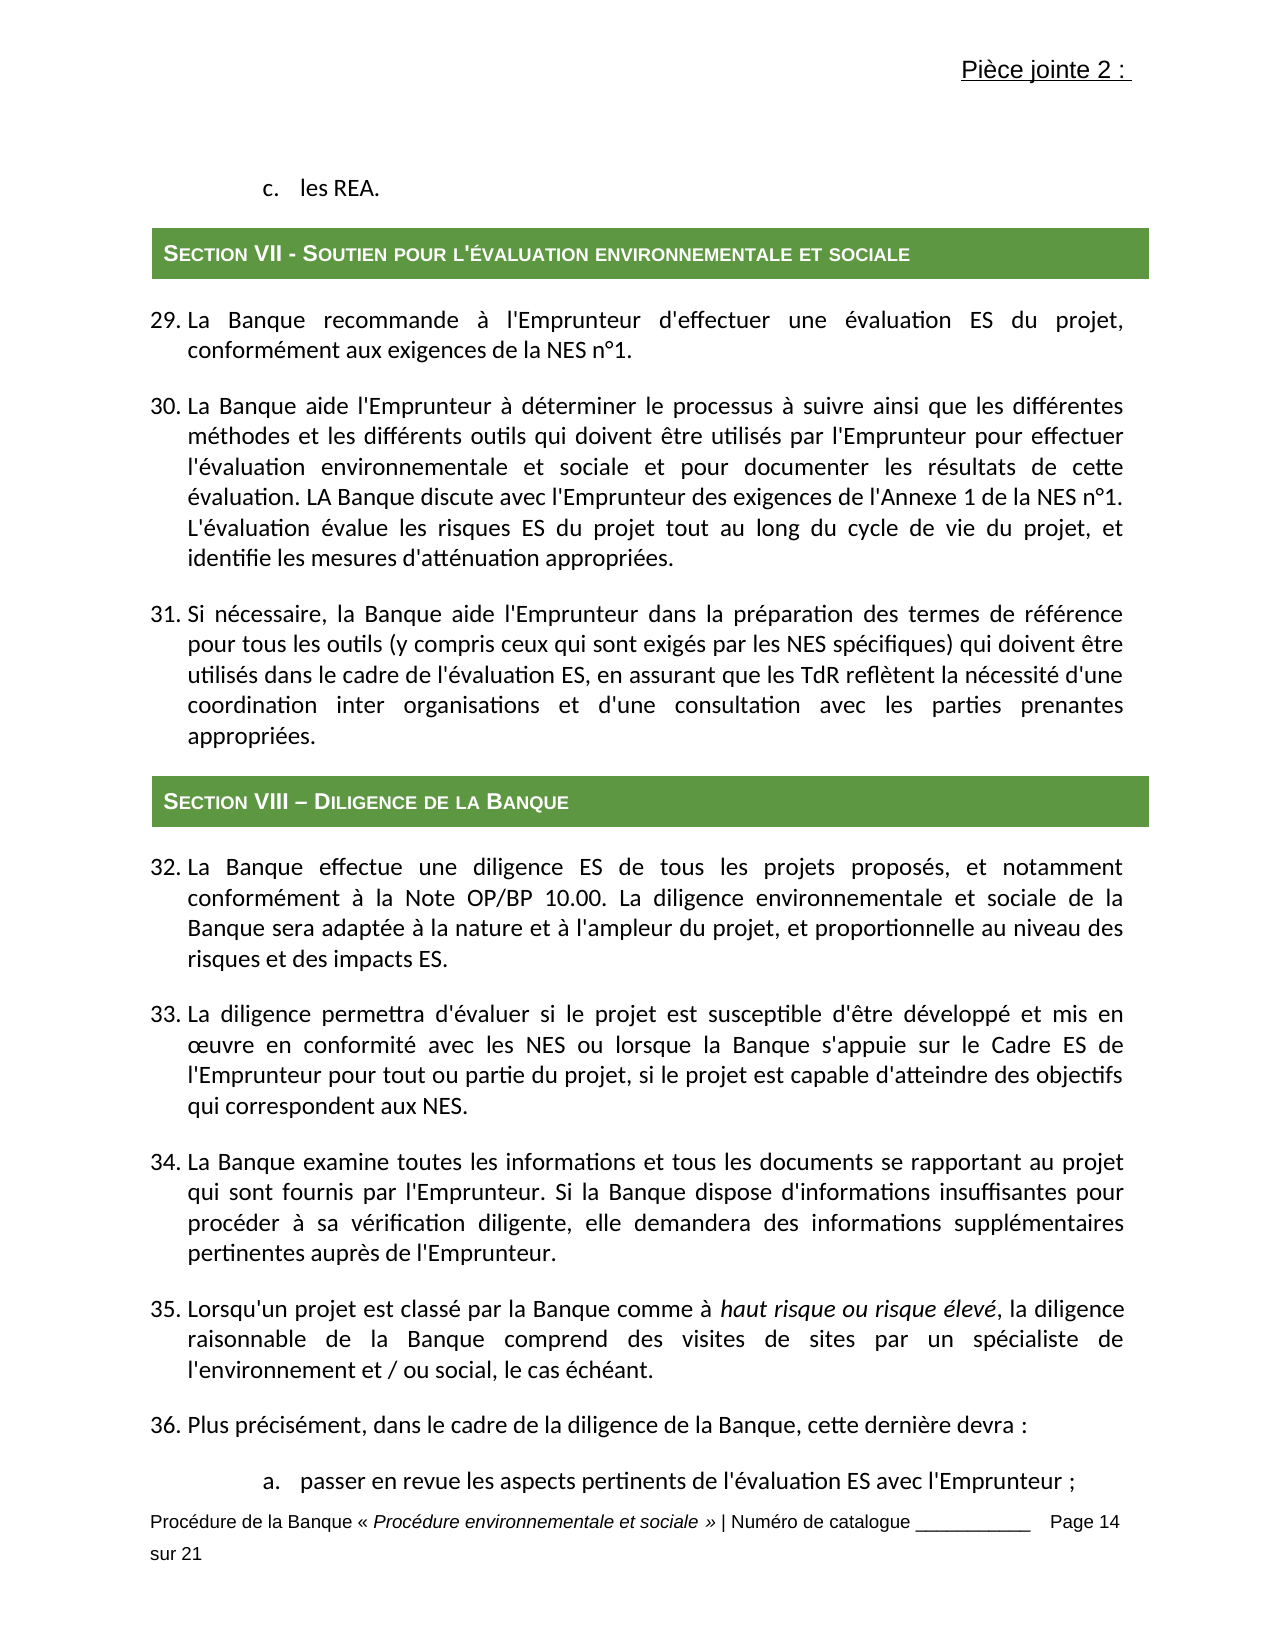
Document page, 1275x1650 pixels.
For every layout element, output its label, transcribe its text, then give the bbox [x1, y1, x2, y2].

text Plus précisément, dans le cadre de la diligence de la Banque, cette dernière devra : [150, 1409, 1125, 1440]
text Si nécessaire, la Banque aide l'Emprunteur dans la préparation des termes de référence pour tous les outils (y compris ceux qui sont exigés par les NES spécifiques) qui doivent être utilisés dans le cadre de l'évaluation ES, en assurant que les TdR reflètent la nécessité d'une coordination inter organisations et d'une consultation avec les parties prenantes appropriées. [150, 598, 1125, 751]
text La Banque examine toutes les informations et tous les documents se rapportant au projet qui sont fournis par l'Emprunteur. Si la Banque dispose d'informations insuffisantes pour procéder à sa vérification diligente, elle demandera des informations supplémentaires pertinentes auprès de l'Emprunteur. [150, 1146, 1125, 1268]
text La Banque aide l'Emprunteur à déterminer le processus à suivre ainsi que les différentes méthodes et les différents outils qui doivent être utilisés par l'Emprunteur pour effectuer l'évaluation environnementale et sociale et pour documenter les résultats de cette évaluation. LA Banque discute avec l'Emprunteur des exigences de l'Annexe 1 de la NES n°1. L'évaluation évalue les risques ES du projet tout au long du cycle de vie du projet, et identifie les mesures d'atténuation appropriées. [150, 390, 1125, 573]
text La Banque recommande à l'Emprunteur d'effectuer une évaluation ES du projet, conformément aux exigences de la NES n°1. [150, 304, 1125, 365]
table_header Section VIII – Diligence de la Banque [152, 776, 1149, 827]
list passer en revue les aspects pertinents de l'évaluation ES avec l'Emprunteur ; [262, 1465, 1125, 1495]
text La diligence permettra d'évaluer si le projet est susceptible d'être développé et mis en œuvre en conformité avec les NES ou lorsque la Banque s'appuie sur le Cadre ES de l'Emprunteur pour tout ou partie du projet, si le projet est capable d'atteindre des objectifs qui correspondent aux NES. [150, 999, 1125, 1121]
table_header Section VII - Soutien pour l'évaluation environnementale et sociale [152, 228, 1149, 279]
text Lorsqu'un projet est classé par la Banque comme à haut risque ou risque élevé, la diligence raisonnable de la Banque comprend des visites de sites par un spécialiste de l'environnement et / ou social, le cas échéant. [150, 1293, 1125, 1384]
list les REA. [262, 172, 1125, 203]
text La Banque effectue une diligence ES de tous les projets proposés, et notamment conformément à la Note OP/BP 10.00. La diligence environnementale et sociale de la Banque sera adaptée à la nature et à l'ampleur du projet, et proportionnelle au niveau des risques et des impacts ES. [150, 852, 1125, 974]
